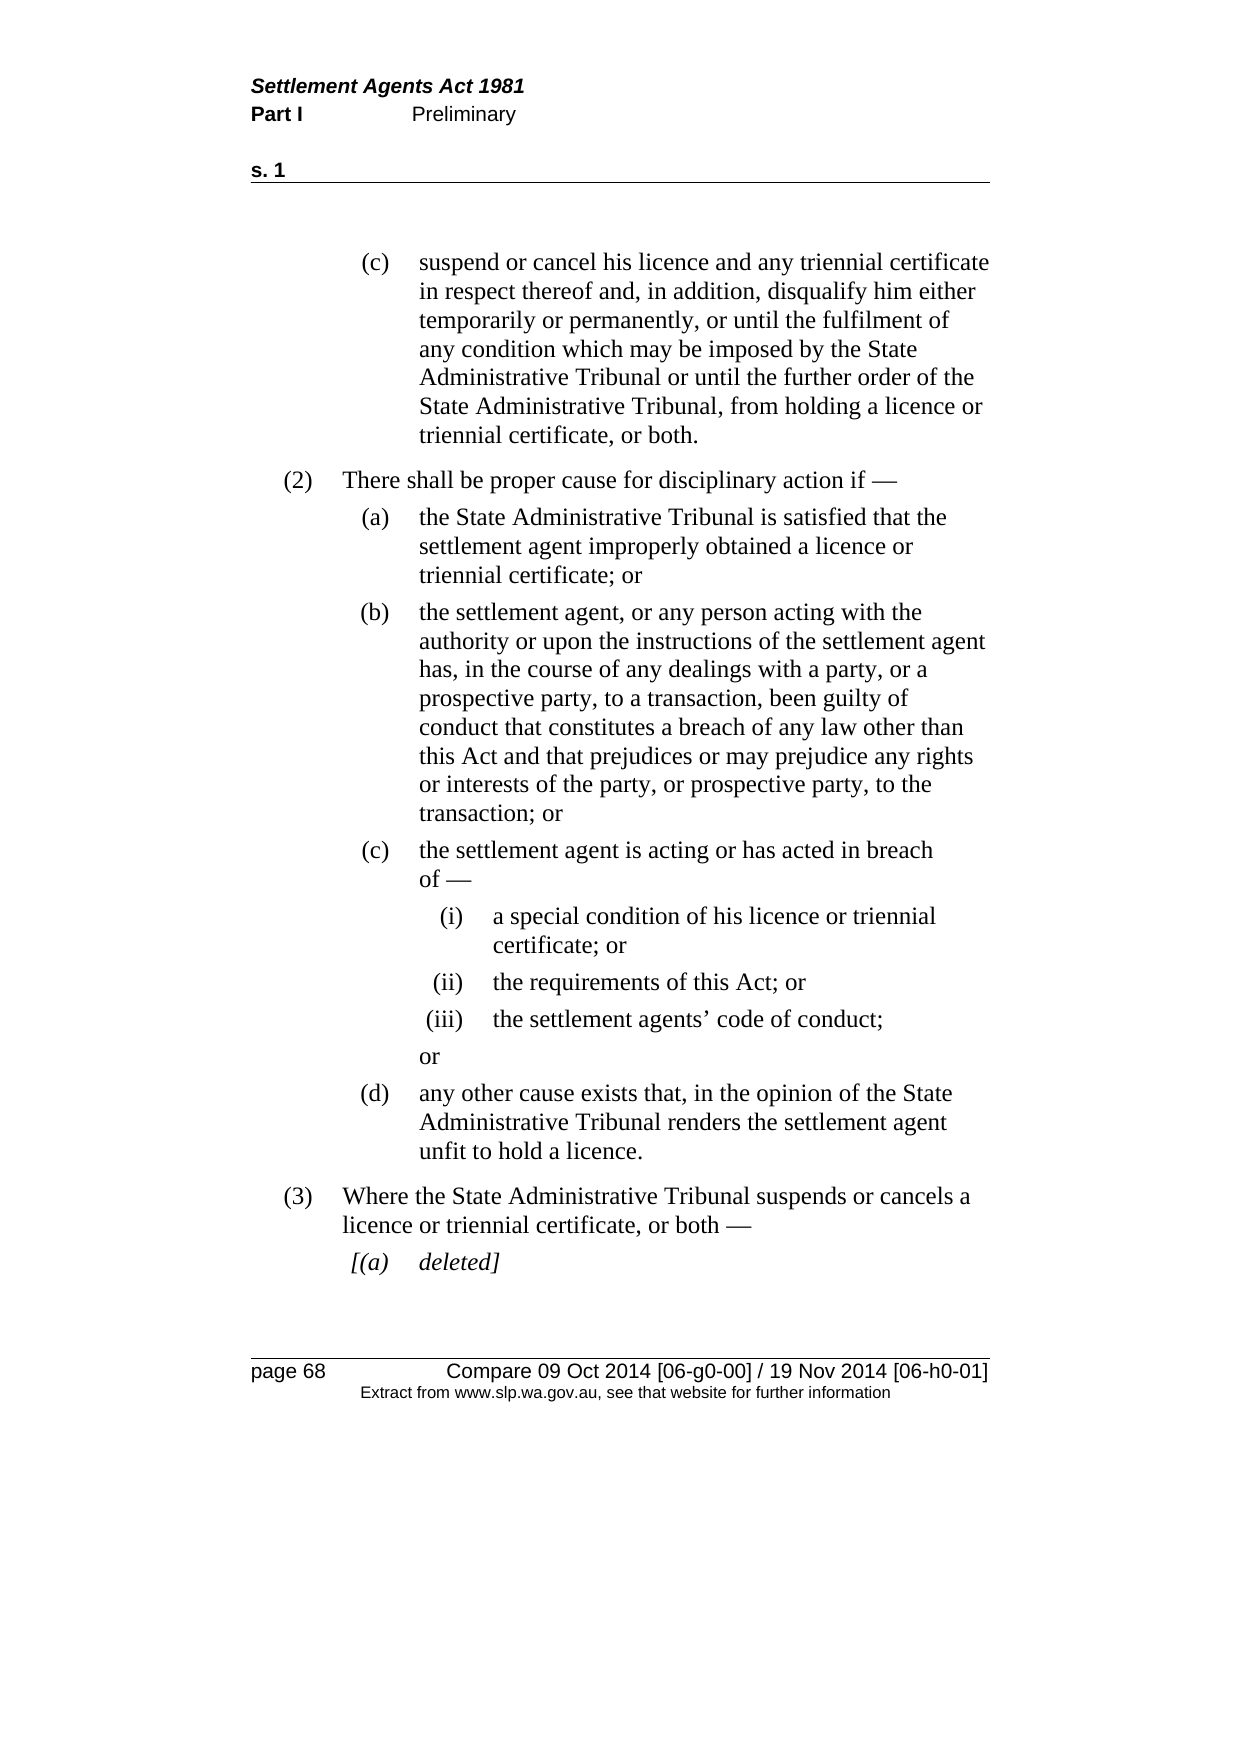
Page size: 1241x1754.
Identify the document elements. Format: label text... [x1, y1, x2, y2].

text [(a) deleted] [251, 1247, 990, 1276]
text (3) Where the State Administrative Tribunal suspends or cancels a licence or triennial certificate, or both — [251, 1181, 990, 1239]
text (a) the State Administrative Tribunal is satisfied that the settlement agent improperly obtained a licence or triennial certificate; or [251, 502, 990, 589]
text (iii) the settlement agents’ code of conduct; [251, 1004, 990, 1033]
text (ii) the requirements of this Act; or [251, 967, 990, 996]
text (d) any other cause exists that, in the opinion of the State Administrative Tribunal renders the settlement agent unfit to hold a licence. [251, 1078, 990, 1164]
text or [251, 1041, 990, 1070]
text (2) There shall be proper cause for disciplinary action if — [251, 465, 990, 494]
text (b) the settlement agent, or any person acting with the authority or upon the instructions of the settlement agent has, in the course of any dealings with a party, or a prospective party, to a transaction, been guilty of conduct that constitutes a breach of any law other than this Act and that prejudices or may prejudice any rights or interests of the party, or prospective party, to the transaction; or [251, 597, 990, 827]
text (c) the settlement agent is acting or has acted in breach of — [251, 835, 990, 893]
text (i) a special condition of his licence or triennial certificate; or [251, 901, 990, 959]
text (c) suspend or cancel his licence and any triennial certificate in respect thereof and, in addition, disqualify him either temporarily or permanently, or until the fulfilment of any condition which may be imposed by the State Administrative Tribunal or until the further order of the State Administrative Tribunal, from holding a licence or triennial certificate, or both. [251, 247, 990, 449]
